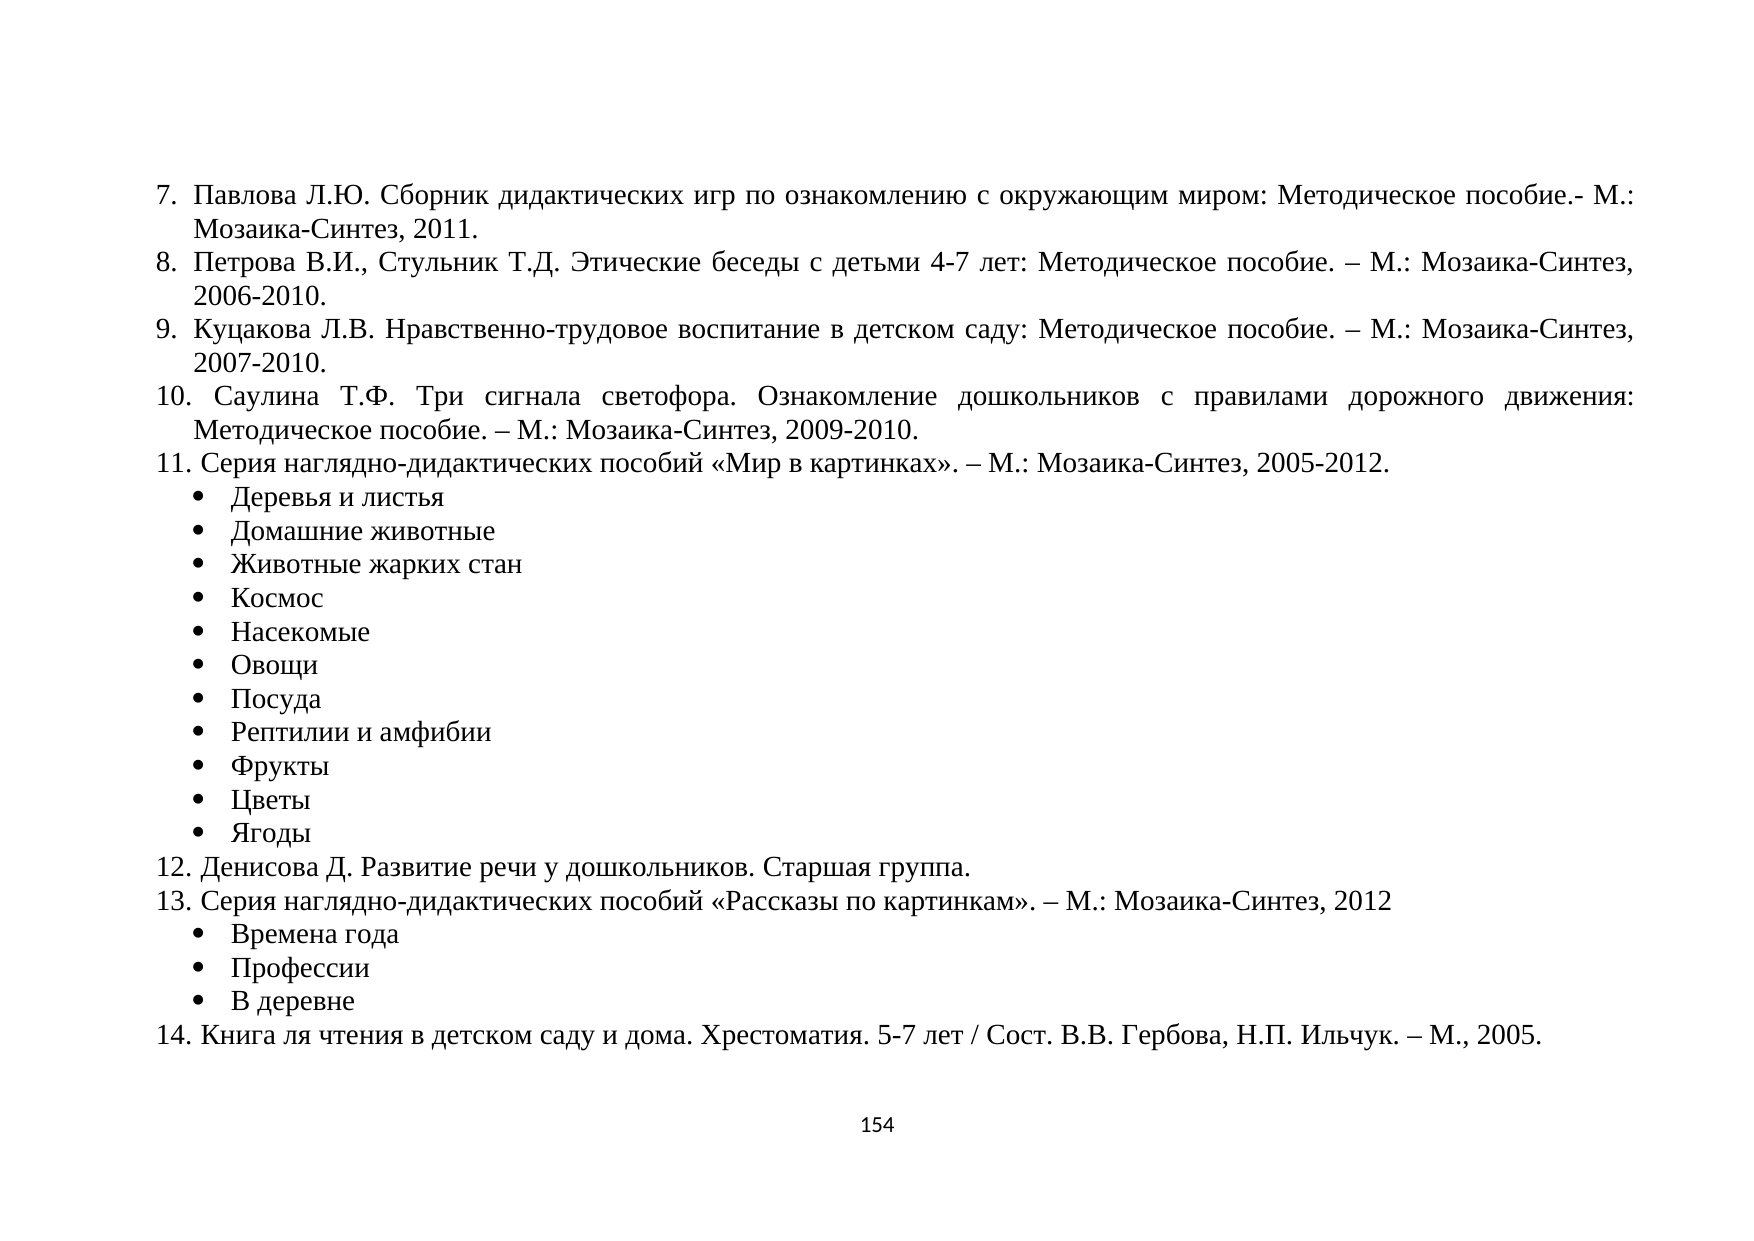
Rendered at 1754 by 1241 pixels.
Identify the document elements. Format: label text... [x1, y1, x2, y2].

list Животные жарких стан [193, 546, 1636, 580]
list Домашние животные [193, 513, 1636, 546]
list Петрова В.И., Стульник Т.Д. Этические беседы с детьми 4-7 лет: Методическое пособие. – М.: Мозаика-Синтез, 2006-2010. [156, 244, 1636, 311]
list Насекомые [193, 614, 1636, 647]
list Профессии [193, 950, 1636, 983]
list Серия наглядно-дидактических пособий «Рассказы по картинкам». – М.: Мозаика-Синтез, 2012 [156, 883, 1636, 916]
list Космос [193, 580, 1636, 614]
list Павлова Л.Ю. Сборник дидактических игр по ознакомлению с окружающим миром: Методическое пособие.- М.: Мозаика-Синтез, 2011. [156, 177, 1636, 244]
list Фрукты [193, 748, 1636, 782]
list Цветы [193, 782, 1636, 816]
list Книга ля чтения в детском саду и дома. Хрестоматия. 5-7 лет / Сост. В.В. Гербова, Н.П. Ильчук. – М., 2005. [156, 1017, 1636, 1051]
list Саулина Т.Ф. Три сигнала светофора. Ознакомление дошкольников с правилами дорожного движения: Методическое пособие. – М.: Мозаика-Синтез, 2009-2010. [156, 378, 1636, 446]
list Деревья и листья [193, 479, 1636, 513]
list В деревне [193, 983, 1636, 1017]
list Серия наглядно-дидактических пособий «Мир в картинках». – М.: Мозаика-Синтез, 2005-2012. [156, 446, 1636, 479]
list Посуда [193, 681, 1636, 714]
list Куцакова Л.В. Нравственно-трудовое воспитание в детском саду: Методическое пособие. – М.: Мозаика-Синтез, 2007-2010. [156, 311, 1636, 378]
list Денисова Д. Развитие речи у дошкольников. Старшая группа. [156, 849, 1636, 883]
list Ягоды [193, 816, 1636, 849]
list Времена года [193, 916, 1636, 950]
list Рептилии и амфибии [193, 714, 1636, 748]
list Овощи [193, 647, 1636, 681]
